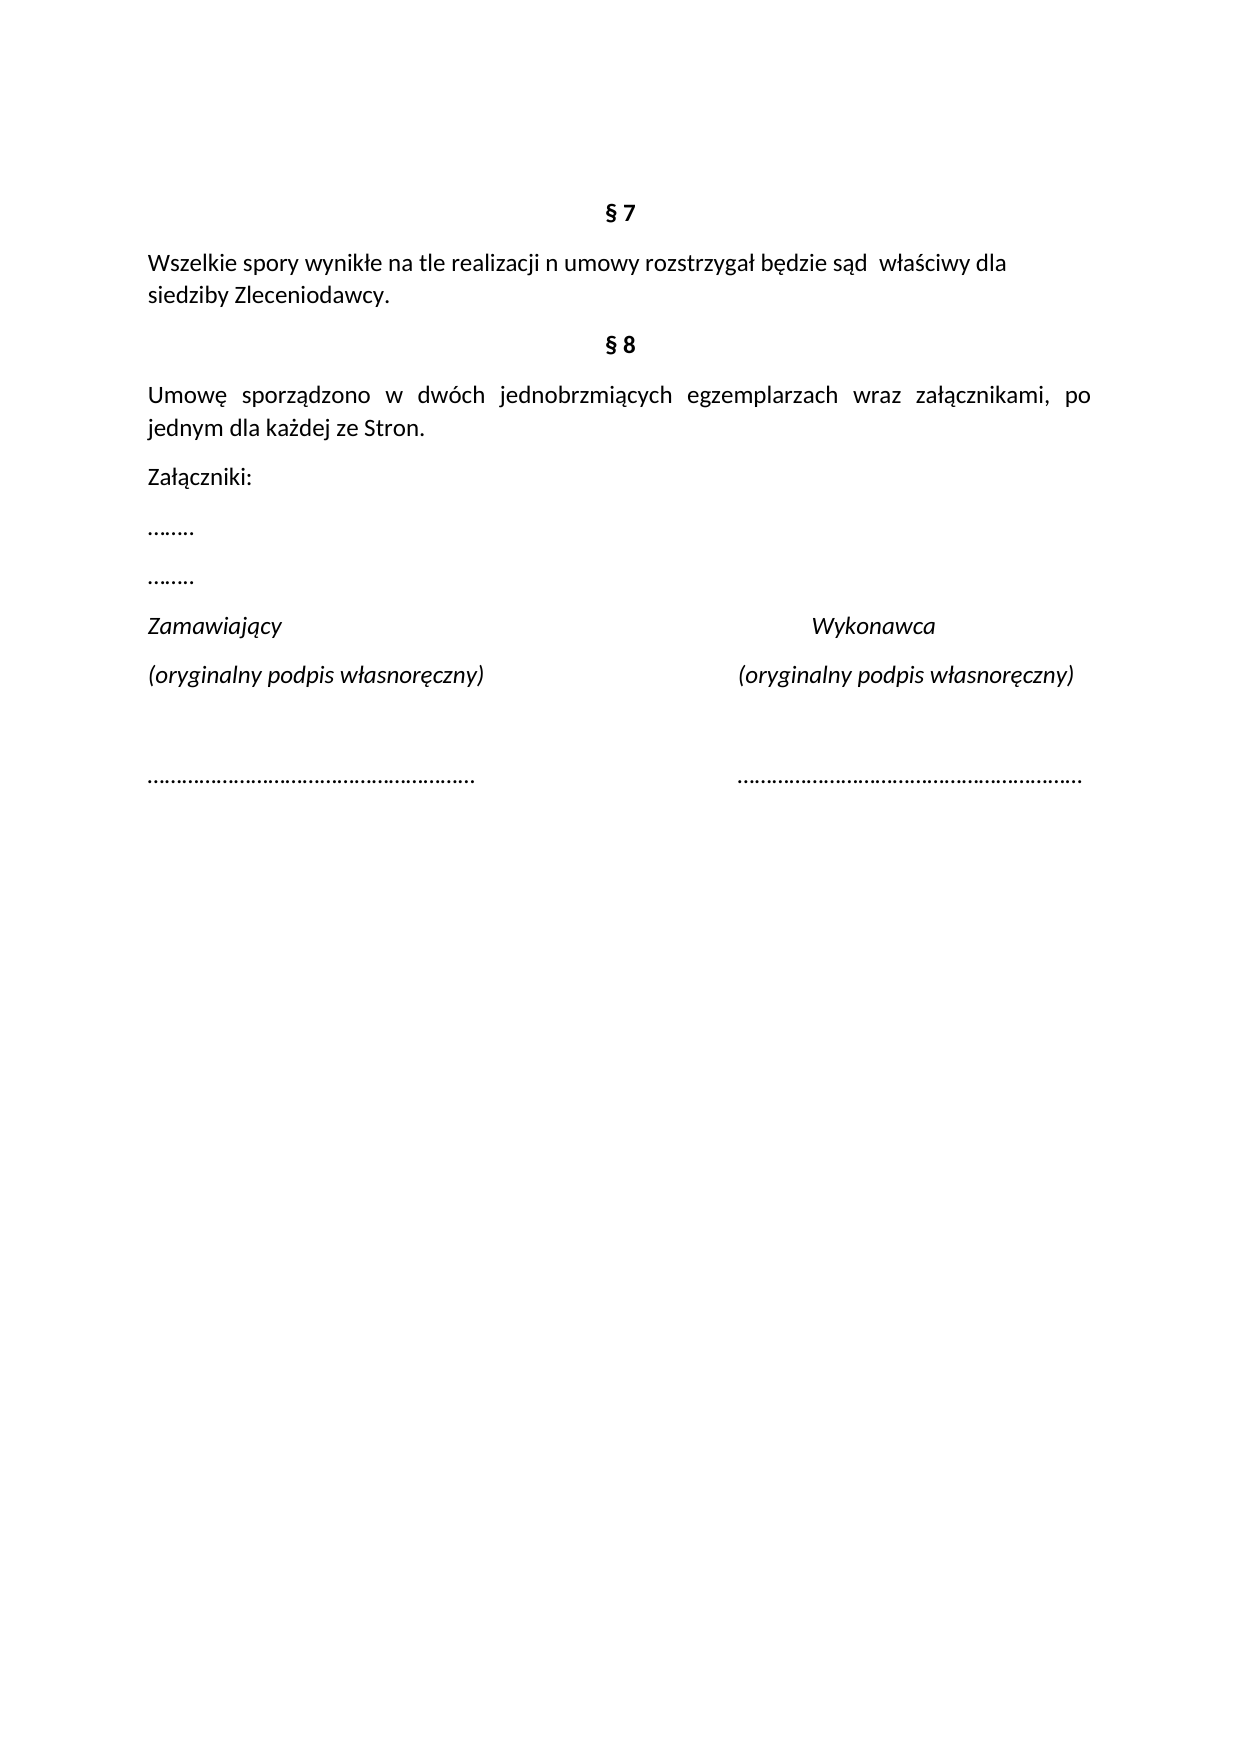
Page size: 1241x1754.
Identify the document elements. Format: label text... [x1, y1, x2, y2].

text …….. [148, 561, 1093, 591]
text …….. [148, 511, 1093, 541]
text (oryginalny podpis własnoręczny) (oryginalny podpis własnoręczny) [148, 660, 1093, 690]
text Umowę sporządzono w dwóch jednobrzmiących egzemplarzach wraz załącznikami, po jednym dla każdej ze Stron. [148, 379, 1093, 442]
text Załączniki: [148, 461, 1093, 492]
text Zamawiający Wykonawca [148, 610, 1093, 641]
text § 8 [148, 329, 1093, 360]
text ………………………………………………… …………………………………………………… [148, 759, 1093, 789]
text § 7 [148, 197, 1093, 228]
text Wszelkie spory wynikłe na tle realizacji n umowy rozstrzygał będzie sąd właściwy dla siedziby Zleceniodawcy. [148, 247, 1093, 310]
